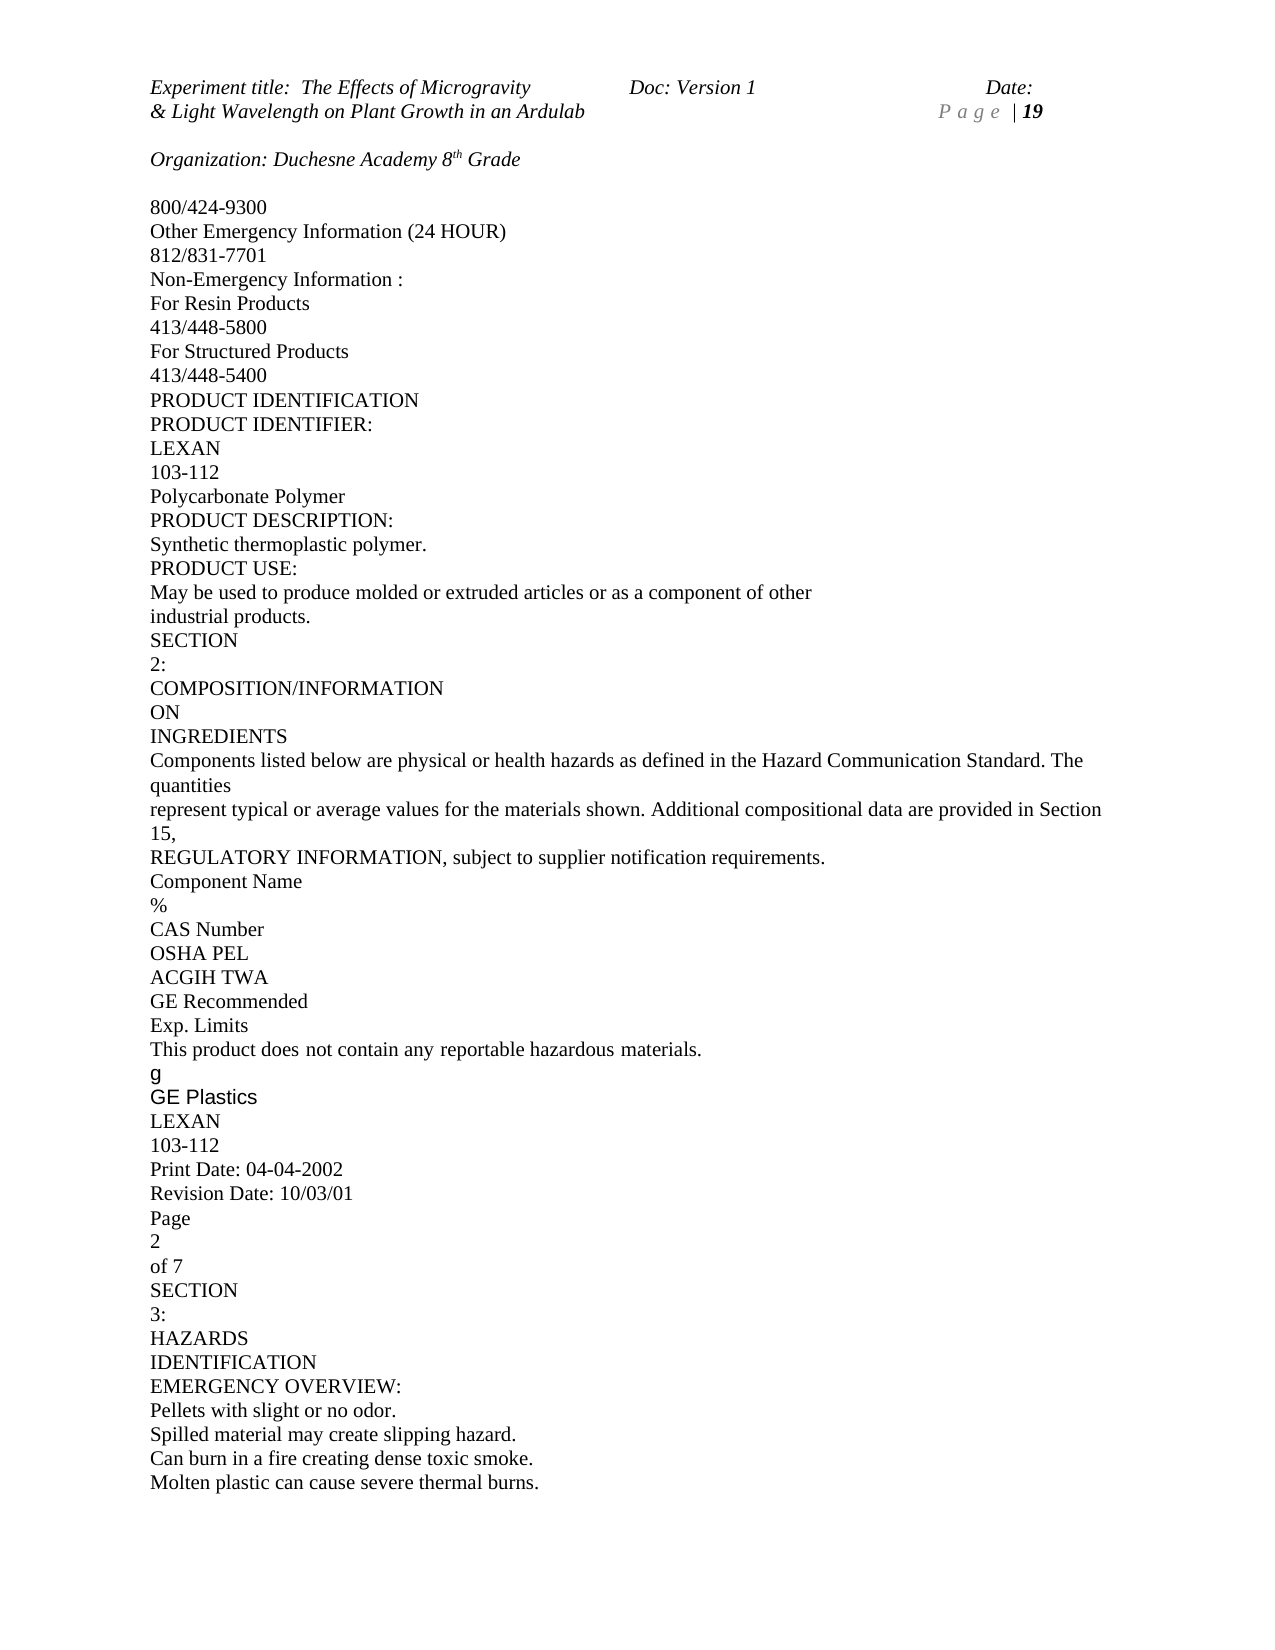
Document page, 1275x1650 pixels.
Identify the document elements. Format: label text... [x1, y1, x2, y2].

text 2: [150, 652, 1125, 676]
text Pellets with slight or no odor. [150, 1398, 1125, 1422]
text Components listed below are physical or health hazards as defined in the Hazard Communication Standard. The quantities [150, 748, 1125, 797]
text 413/448-5400 [150, 363, 1125, 387]
text 103-112 [150, 460, 1125, 484]
text 103-112 [150, 1133, 1125, 1157]
text COMPOSITION/INFORMATION [150, 676, 1125, 700]
text Component Name [150, 869, 1125, 893]
text 413/448-5800 [150, 315, 1125, 339]
text Print Date: 04-04-2002 [150, 1157, 1125, 1181]
text represent typical or average values for the materials shown. Additional compositional data are provided in Section 15, [150, 797, 1125, 845]
text SECTION [150, 1278, 1125, 1302]
text SECTION [150, 628, 1125, 652]
text Synthetic thermoplastic polymer. [150, 532, 1125, 556]
text LEXAN [150, 1109, 1125, 1133]
text PRODUCT DESCRIPTION: [150, 508, 1125, 532]
text 2 [150, 1229, 1125, 1253]
text Exp. Limits [150, 1013, 1125, 1037]
text PRODUCT IDENTIFIER: [150, 412, 1125, 436]
text Polycarbonate Polymer [150, 484, 1125, 508]
text Molten plastic can cause severe thermal burns. [150, 1470, 1125, 1494]
text HAZARDS [150, 1326, 1125, 1350]
text May be used to produce molded or extruded articles or as a component of other [150, 580, 1125, 604]
text For Resin Products [150, 291, 1125, 315]
text Page [150, 1205, 1125, 1229]
text Can burn in a fire creating dense toxic smoke. [150, 1446, 1125, 1470]
text Other Emergency Information (24 HOUR) [150, 219, 1125, 243]
text PRODUCT USE: [150, 556, 1125, 580]
text GE Recommended [150, 989, 1125, 1013]
text of 7 [150, 1253, 1125, 1278]
text 3: [150, 1302, 1125, 1326]
text 800/424-9300 [150, 195, 1125, 219]
text % [150, 893, 1125, 917]
text INGREDIENTS [150, 724, 1125, 748]
text ACGIH TWA [150, 965, 1125, 989]
text IDENTIFICATION [150, 1350, 1125, 1374]
text g [150, 1061, 1125, 1085]
text Non-Emergency Information : [150, 267, 1125, 291]
text REGULATORY INFORMATION, subject to supplier notification requirements. [150, 845, 1125, 869]
text This product does not contain any reportable hazardous materials. [150, 1037, 1125, 1061]
text PRODUCT IDENTIFICATION [150, 387, 1125, 412]
text GE Plastics [150, 1085, 1125, 1109]
text 812/831-7701 [150, 243, 1125, 267]
text CAS Number [150, 917, 1125, 941]
text EMERGENCY OVERVIEW: [150, 1374, 1125, 1398]
text OSHA PEL [150, 941, 1125, 965]
text LEXAN [150, 436, 1125, 460]
text ON [150, 700, 1125, 724]
text Spilled material may create slipping hazard. [150, 1422, 1125, 1446]
text industrial products. [150, 604, 1125, 628]
text For Structured Products [150, 339, 1125, 363]
text Revision Date: 10/03/01 [150, 1181, 1125, 1205]
